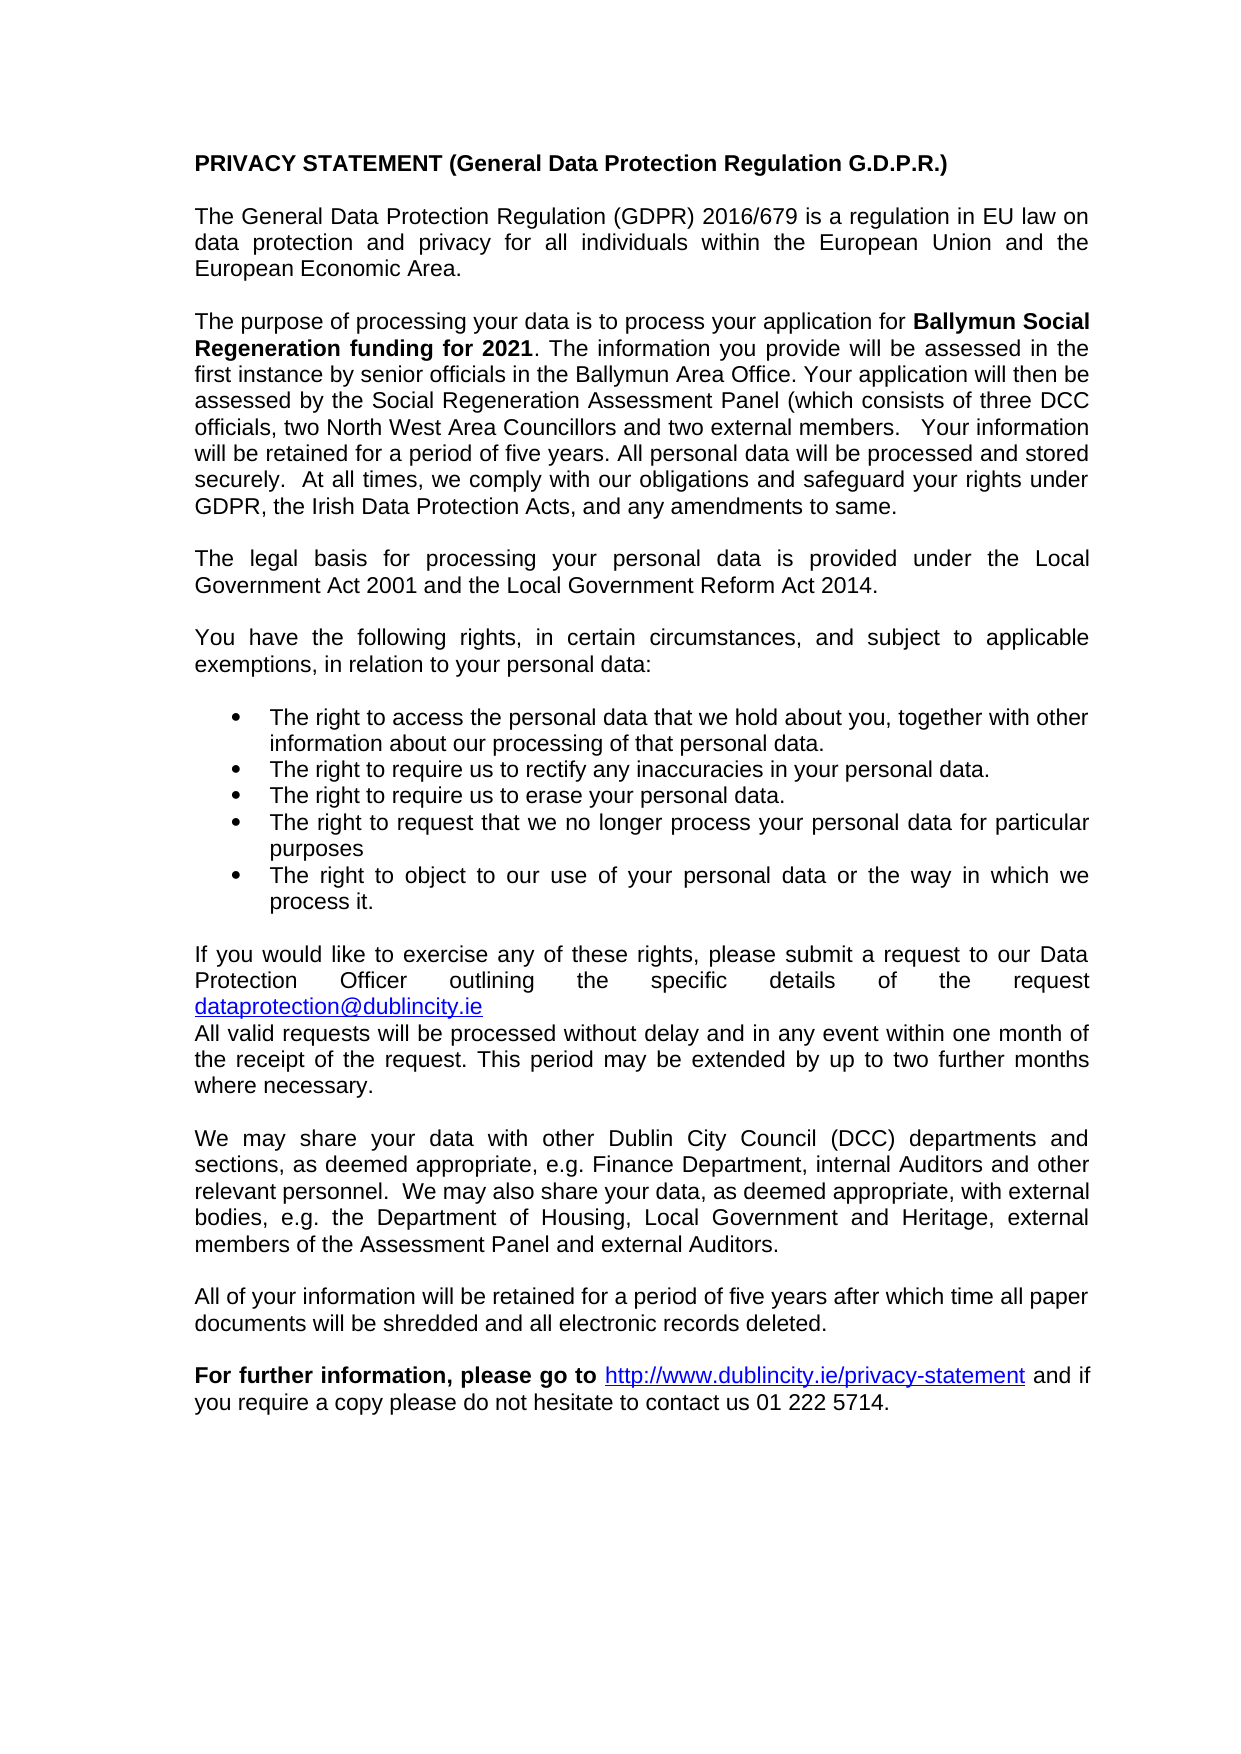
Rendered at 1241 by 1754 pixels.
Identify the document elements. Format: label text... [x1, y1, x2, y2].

list The right to require us to erase your personal data. [232, 782, 1090, 809]
list The right to access the personal data that we hold about you, together with other information about our processing of that personal data. [232, 703, 1090, 756]
list The right to object to our use of your personal data or the way in which we process it. [232, 862, 1090, 914]
text The General Data Protection Regulation (GDPR) 2016/679 is a regulation in EU law on data protection and privacy for all individuals within the European Union and the European Economic Area. [194, 176, 1090, 282]
text All valid requests will be processed without delay and in any event within one month of the receipt of the request. This period may be extended by up to two further months where necessary. [194, 1020, 1090, 1099]
text The purpose of processing your data is to process your application for Ballymun Social Regeneration funding for 2021. The information you provide will be assessed in the first instance by senior officials in the Ballymun Area Office. Your application will then be assessed by the Social Regeneration Assessment Panel (which consists of three DCC officials, two North West Area Councillors and two external members. Your information will be retained for a period of five years. All personal data will be processed and stored securely. At all times, we comply with our obligations and safeguard your rights under GDPR, the Irish Data Protection Acts, and any amendments to same. [194, 308, 1090, 519]
text You have the following rights, in certain circumstances, and subject to applicable exemptions, in relation to your personal data: [194, 624, 1090, 677]
text The legal basis for processing your personal data is provided under the Local Government Act 2001 and the Local Government Reform Act 2014. [194, 545, 1090, 598]
list The right to require us to rectify any inaccuracies in your personal data. [232, 756, 1090, 782]
text PRIVACY STATEMENT (General Data Protection Regulation G.D.P.R.) [194, 150, 1090, 176]
list The right to request that we no longer process your personal data for particular purposes [232, 809, 1090, 862]
text We may share your data with other Dublin City Council (DCC) departments and sections, as deemed appropriate, e.g. Finance Department, internal Auditors and other relevant personnel. We may also share your data, as deemed appropriate, with external bodies, e.g. the Department of Housing, Local Government and Heritage, external members of the Assessment Panel and external Auditors. [194, 1125, 1090, 1257]
text For further information, please go to http://www.dublincity.ie/privacy-statement and if you require a copy please do not hesitate to contact us 01 222 5714. [194, 1362, 1090, 1415]
text If you would like to exercise any of these rights, please submit a request to our Data Protection Officer outlining the specific details of the request dataprotection@dublincity.ie [194, 941, 1090, 1020]
text All of your information will be retained for a period of five years after which time all paper documents will be shredded and all electronic records deleted. [194, 1283, 1090, 1336]
